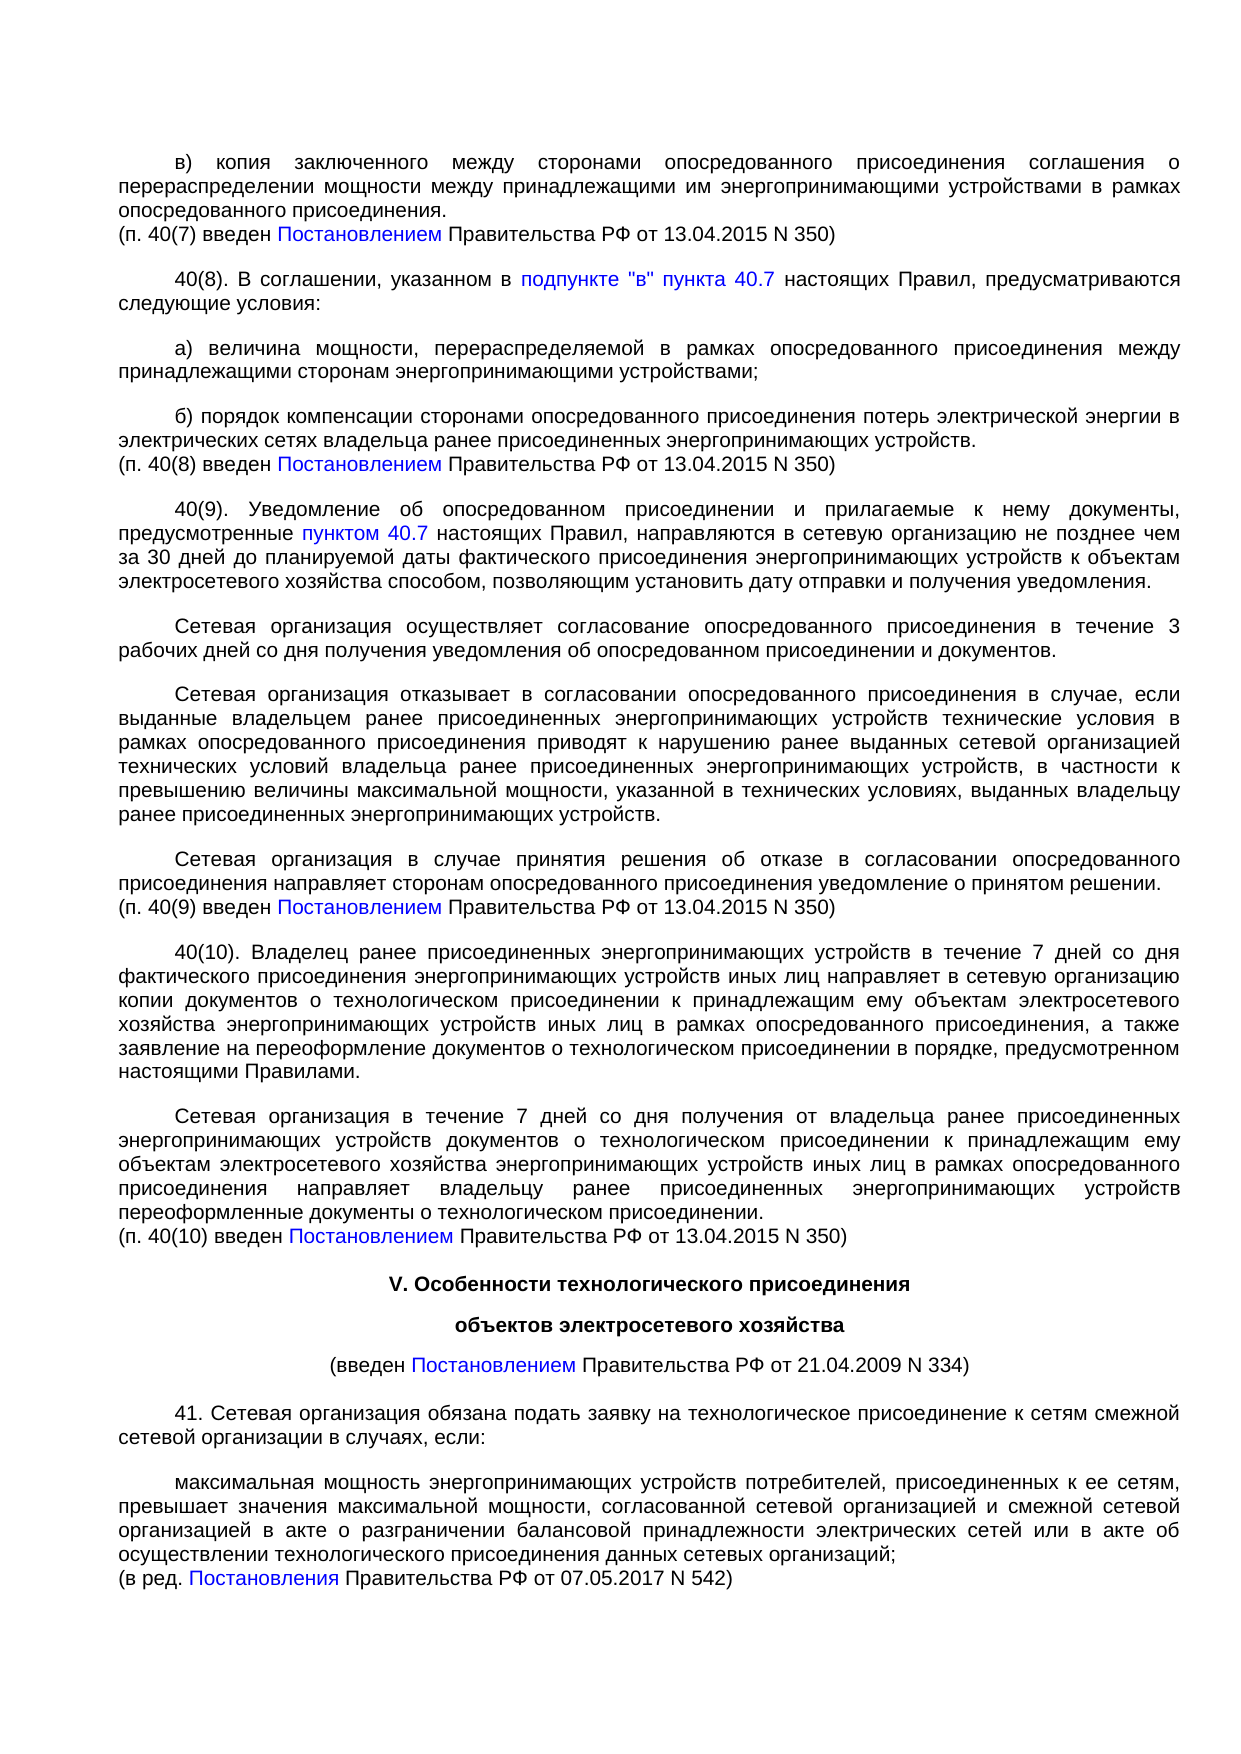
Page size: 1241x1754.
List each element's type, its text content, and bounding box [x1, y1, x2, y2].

text (п. 40(7) введен Постановлением Правительства РФ от 13.04.2015 N 350) [118, 222, 1181, 246]
text Сетевая организация в случае принятия решения об отказе в согласовании опосредованного присоединения направляет сторонам опосредованного присоединения уведомление о принятом решении. [118, 847, 1181, 895]
text 41. Сетевая организация обязана подать заявку на технологическое присоединение к сетям смежной сетевой организации в случаях, если: [118, 1401, 1181, 1449]
text Сетевая организация осуществляет согласование опосредованного присоединения в течение 3 рабочих дней со дня получения уведомления об опосредованном присоединении и документов. [118, 613, 1181, 661]
text V. Особенности технологического присоединения [118, 1272, 1181, 1296]
text Сетевая организация отказывает в согласовании опосредованного присоединения в случае, если выданные владельцем ранее присоединенных энергопринимающих устройств технические условия в рамках опосредованного присоединения приводят к нарушению ранее выданных сетевой организацией технических условий владельца ранее присоединенных энергопринимающих устройств, в частности к превышению величины максимальной мощности, указанной в технических условиях, выданных владельцу ранее присоединенных энергопринимающих устройств. [118, 682, 1181, 826]
text 40(9). Уведомление об опосредованном присоединении и прилагаемые к нему документы, предусмотренные пунктом 40.7 настоящих Правил, направляются в сетевую организацию не позднее чем за 30 дней до планируемой даты фактического присоединения энергопринимающих устройств к объектам электросетевого хозяйства способом, позволяющим установить дату отправки и получения уведомления. [118, 497, 1181, 593]
text максимальная мощность энергопринимающих устройств потребителей, присоединенных к ее сетям, превышает значения максимальной мощности, согласованной сетевой организацией и смежной сетевой организацией в акте о разграничении балансовой принадлежности электрических сетей или в акте об осуществлении технологического присоединения данных сетевых организаций; [118, 1470, 1181, 1566]
text б) порядок компенсации сторонами опосредованного присоединения потерь электрической энергии в электрических сетях владельца ранее присоединенных энергопринимающих устройств. [118, 404, 1181, 452]
text (п. 40(9) введен Постановлением Правительства РФ от 13.04.2015 N 350) [118, 895, 1181, 919]
text (п. 40(10) введен Постановлением Правительства РФ от 13.04.2015 N 350) [118, 1224, 1181, 1248]
text 40(8). В соглашении, указанном в подпункте "в" пункта 40.7 настоящих Правил, предусматриваются следующие условия: [118, 267, 1181, 314]
text (п. 40(8) введен Постановлением Правительства РФ от 13.04.2015 N 350) [118, 452, 1181, 476]
text объектов электросетевого хозяйства [118, 1312, 1181, 1336]
text Сетевая организация в течение 7 дней со дня получения от владельца ранее присоединенных энергопринимающих устройств документов о технологическом присоединении к принадлежащим ему объектам электросетевого хозяйства энергопринимающих устройств иных лиц в рамках опосредованного присоединения направляет владельцу ранее присоединенных энергопринимающих устройств переоформленные документы о технологическом присоединении. [118, 1104, 1181, 1224]
text (в ред. Постановления Правительства РФ от 07.05.2017 N 542) [118, 1566, 1181, 1589]
text в) копия заключенного между сторонами опосредованного присоединения соглашения о перераспределении мощности между принадлежащими им энергопринимающими устройствами в рамках опосредованного присоединения. [118, 150, 1181, 222]
text (введен Постановлением Правительства РФ от 21.04.2009 N 334) [118, 1353, 1181, 1377]
text а) величина мощности, перераспределяемой в рамках опосредованного присоединения между принадлежащими сторонам энергопринимающими устройствами; [118, 335, 1181, 383]
text 40(10). Владелец ранее присоединенных энергопринимающих устройств в течение 7 дней со дня фактического присоединения энергопринимающих устройств иных лиц направляет в сетевую организацию копии документов о технологическом присоединении к принадлежащим ему объектам электросетевого хозяйства энергопринимающих устройств иных лиц в рамках опосредованного присоединения, а также заявление на переоформление документов о технологическом присоединении в порядке, предусмотренном настоящими Правилами. [118, 939, 1181, 1083]
